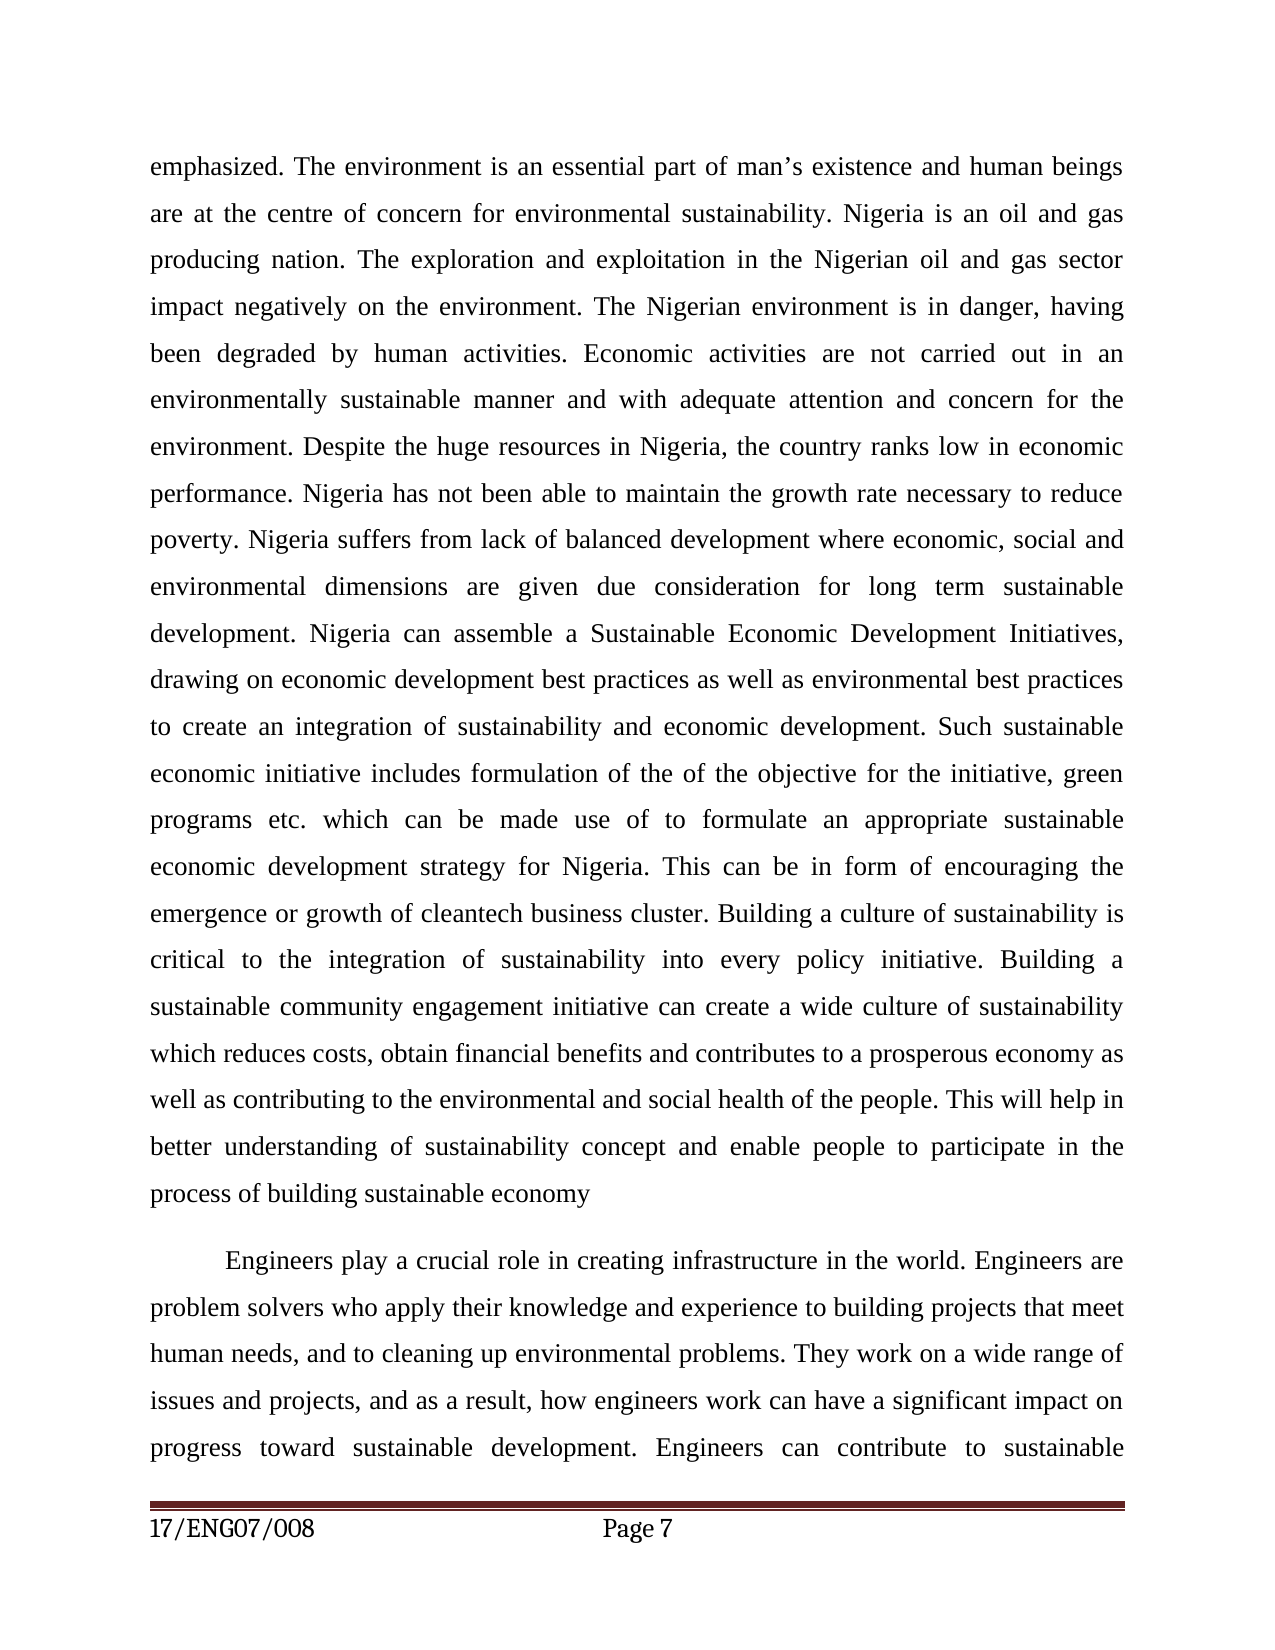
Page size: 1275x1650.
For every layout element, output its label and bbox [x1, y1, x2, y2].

text [150, 1244, 1125, 1462]
text [150, 150, 1125, 1208]
